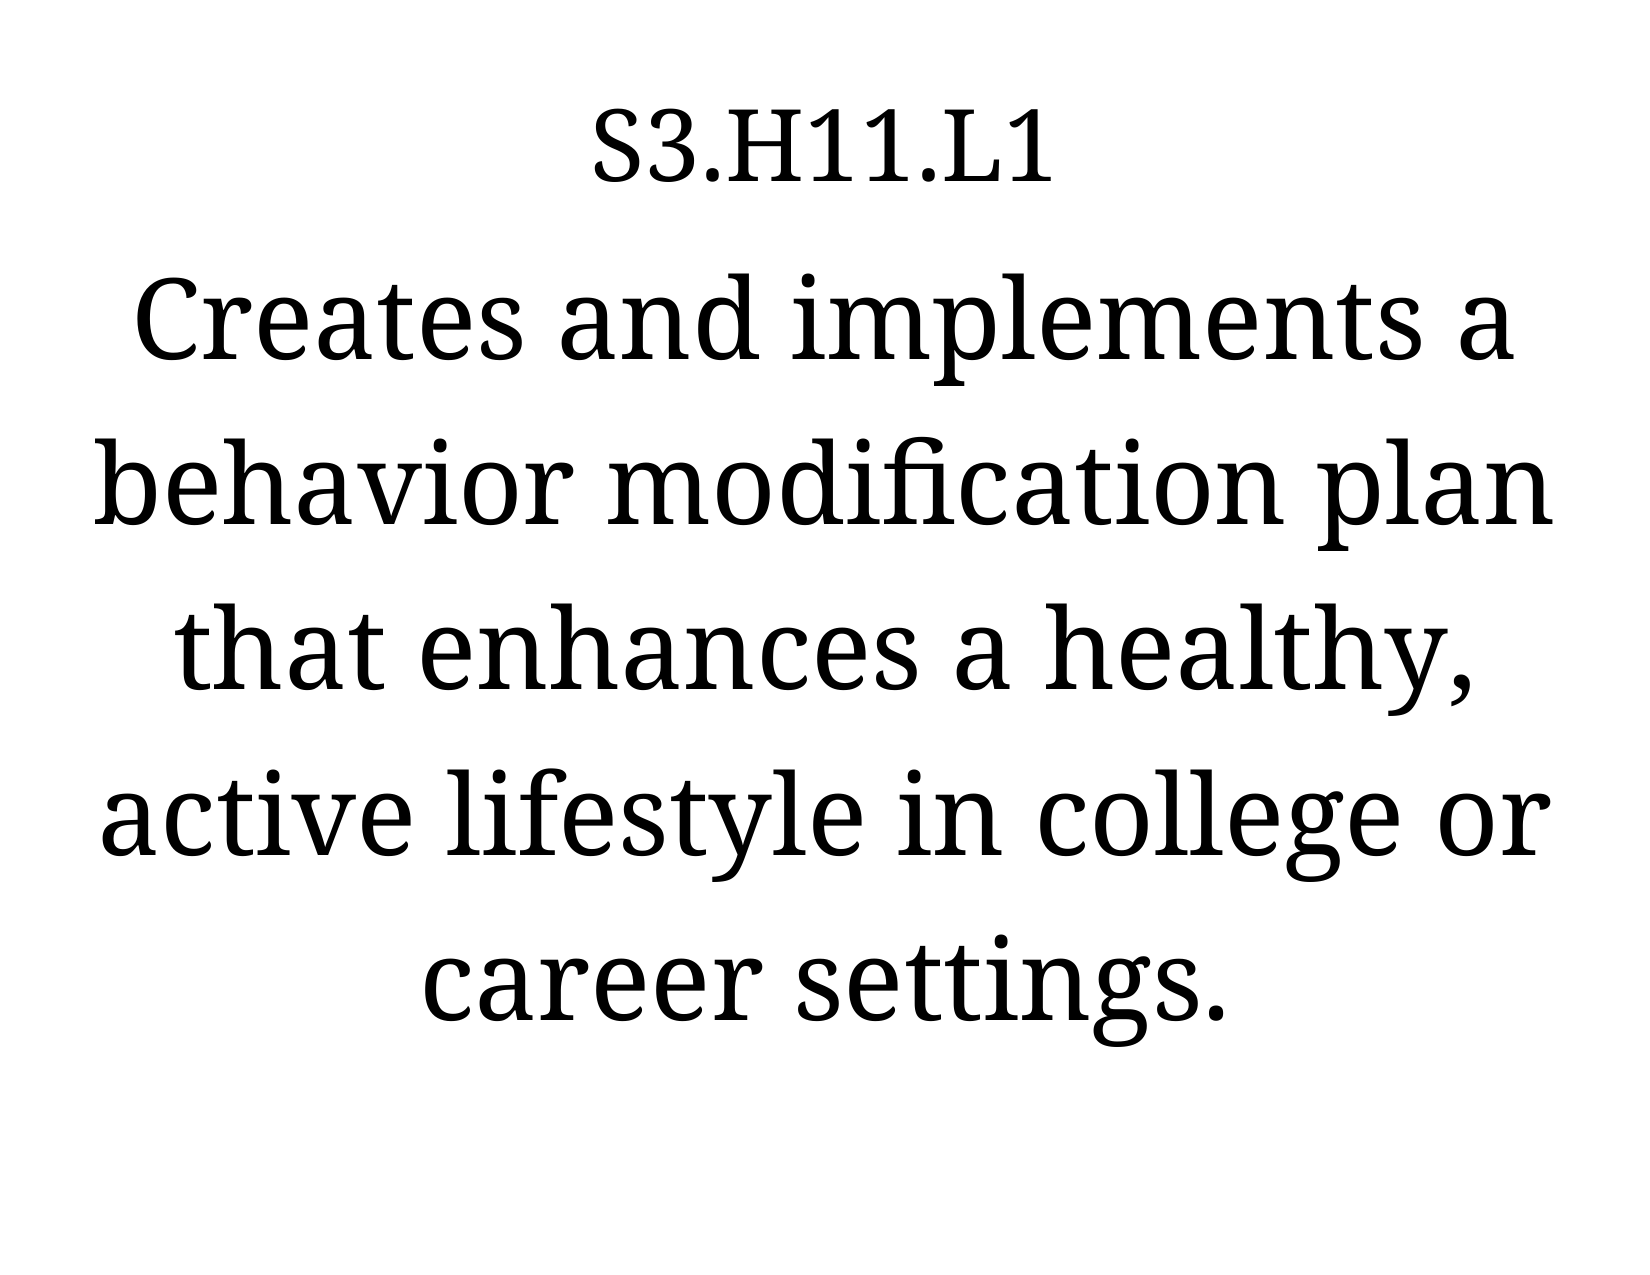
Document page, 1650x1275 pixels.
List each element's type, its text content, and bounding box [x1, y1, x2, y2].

text S3.H11.L1 [75, 75, 1575, 211]
text Creates and implements a behavior modification plan that enhances a healthy, active lifestyle in college or career settings. [75, 239, 1575, 1054]
